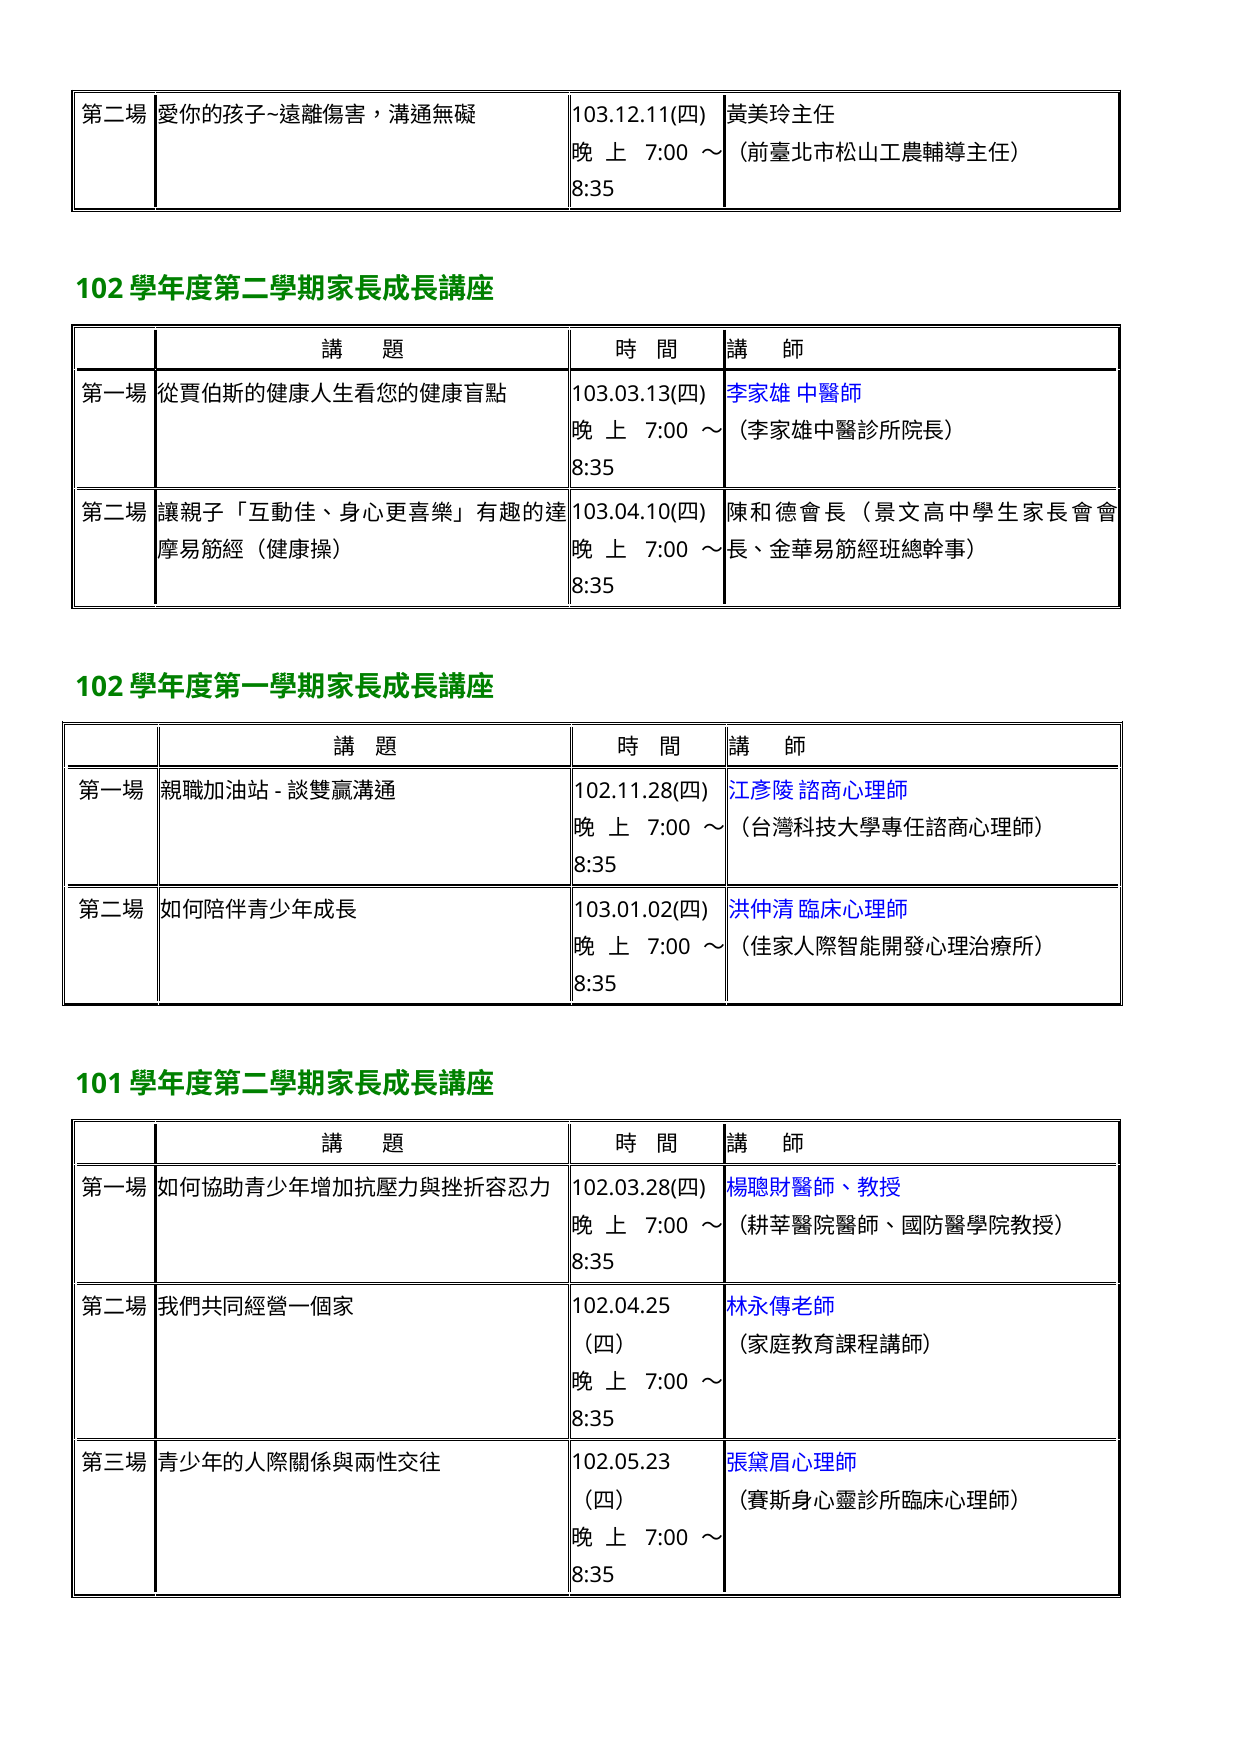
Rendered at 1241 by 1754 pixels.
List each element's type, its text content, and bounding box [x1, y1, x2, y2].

table_header [75, 328, 155, 368]
table_header 時 間 [570, 328, 724, 368]
text 102學年度第一學期家長成長講座 [75, 646, 1165, 721]
table_cell 第一場 [75, 1163, 154, 1281]
table_cell 張黛眉心理師 （賽斯身心靈診所臨床心理師） [724, 1438, 1119, 1594]
table_cell 李家雄 中醫師 （李家雄中醫診所院長） [726, 368, 1119, 487]
table_cell 第二場 [75, 1281, 154, 1438]
table_cell 103.12.11(四) 晚上7:00～8:35 [570, 93, 724, 208]
table_cell 洪仲清 臨床心理師 （佳家人際智能開發心理治療所） [727, 884, 1120, 1003]
table_cell 第一場 [65, 765, 157, 884]
table_header 講 師 [724, 1122, 1118, 1162]
table_cell 黃美玲主任 （前臺北市松山工農輔導主任） [724, 93, 1118, 208]
table_cell 第一場 [73, 368, 154, 487]
table_cell 讓親子「互動佳、身心更喜樂」有趣的達摩易筋經（健康操） [155, 490, 569, 606]
table_cell 如何協助青少年增加抗壓力與挫折容忍力 [157, 1166, 568, 1281]
table_header 講 師 [727, 725, 1120, 765]
table_cell 103.04.10(四) 晚上7:00～8:35 [570, 490, 724, 606]
table_header 講 師 [724, 328, 1118, 368]
table_cell 第三場 [73, 1438, 155, 1594]
table_cell 陳和德會長（景文高中學生家長會會長、金華易筋經班總幹事） [724, 487, 1119, 606]
text 102學年度第二學期家長成長講座 [75, 249, 1165, 324]
table_header 時 間 [572, 725, 727, 765]
table_header 講 題 [155, 328, 569, 368]
table_cell 林永傳老師 （家庭教育課程講師） [726, 1281, 1119, 1438]
table_cell 103.03.13(四) 晚上7:00～8:35 [571, 371, 723, 487]
table_cell 楊聰財醫師、教授 （耕莘醫院醫師、國防醫學院教授） [726, 1163, 1119, 1281]
table_cell 愛你的孩子~遠離傷害，溝通無礙 [155, 93, 569, 208]
table_cell 第二場 [73, 487, 155, 606]
table_header 講 題 [159, 725, 572, 765]
table_cell 102.05.23（四） 晚上7:00～8:35 [570, 1441, 724, 1594]
table_cell 102.04.25（四） 晚上7:00～8:35 [571, 1285, 723, 1438]
table_cell 從賈伯斯的健康人生看您的健康盲點 [157, 371, 568, 487]
table_cell 第二場 [65, 884, 158, 1003]
table_header 講 題 [155, 1122, 569, 1162]
table_cell 如何陪伴青少年成長 [159, 888, 572, 1003]
table_cell 我們共同經營一個家 [157, 1285, 568, 1438]
table_cell 青少年的人際關係與兩性交往 [155, 1441, 569, 1594]
table_header 時 間 [570, 1122, 724, 1162]
table_cell 第二場 [75, 93, 155, 208]
table_header [65, 725, 158, 765]
table_cell 102.11.28(四) 晚上7:00～8:35 [573, 769, 725, 884]
table_cell 江彥陵 諮商心理師 （台灣科技大學專任諮商心理師） [728, 765, 1120, 884]
table_cell 102.03.28(四) 晚上7:00～8:35 [571, 1166, 723, 1281]
table_cell 103.01.02(四) 晚上7:00～8:35 [572, 888, 727, 1003]
table_header [75, 1122, 155, 1162]
text 101學年度第二學期家長成長講座 [75, 1044, 1165, 1119]
table_cell 親職加油站 - 談雙贏溝通 [160, 769, 570, 884]
